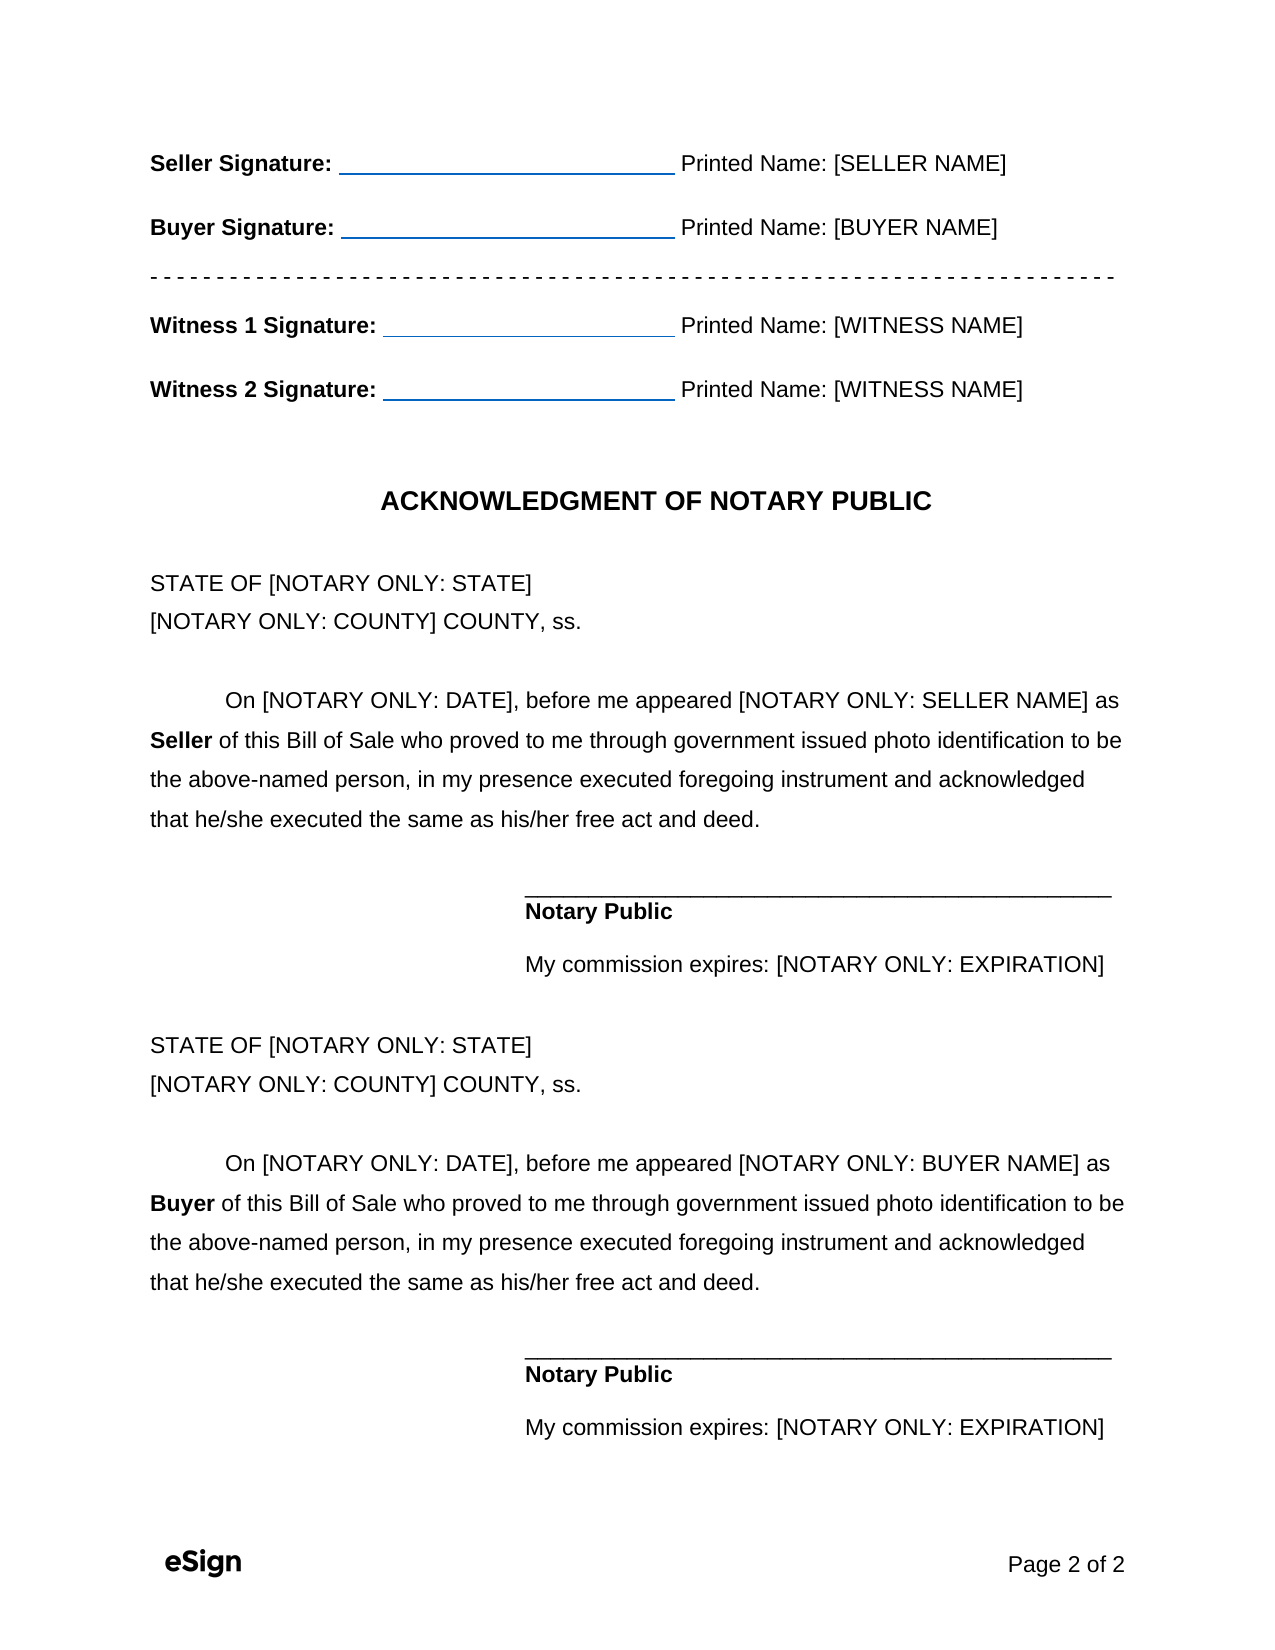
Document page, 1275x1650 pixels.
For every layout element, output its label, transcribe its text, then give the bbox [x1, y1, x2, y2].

text STATE OF [NOTARY ONLY: STATE] [150, 569, 1125, 596]
text Witness 1 Signature: Printed Name: [WITNESS NAME] [150, 312, 1125, 339]
text STATE OF [NOTARY ONLY: STATE] [150, 1032, 1125, 1058]
text Witness 2 Signature: Printed Name: [WITNESS NAME] [150, 376, 1125, 403]
text [NOTARY ONLY: COUNTY] COUNTY, ss. [150, 1071, 1125, 1097]
text On [NOTARY ONLY: DATE], before me appeared [NOTARY ONLY: BUYER NAME] as Buyer of this Bill of Sale who proved to me through government issued photo identification to be the above-named person, in my presence executed foregoing instrument and acknowledged that he/she executed the same as his/her free act and deed. [150, 1150, 1125, 1295]
text ACKNOWLEDGMENT OF NOTARY PUBLIC [150, 484, 1125, 516]
text My commission expires: [NOTARY ONLY: EXPIRATION] [225, 1387, 1125, 1440]
text ______________________________________________ Notary Public [225, 1334, 1125, 1387]
text My commission expires: [NOTARY ONLY: EXPIRATION] [225, 924, 1125, 977]
text - - - - - - - - - - - - - - - - - - - - - - - - - - - - - - - - - - - - - - - - - - - - - - - - - - - - - - - - - - - - - - - - - - - - - - - - - [150, 261, 1125, 292]
text Seller Signature: Printed Name: [SELLER NAME] [150, 150, 1125, 176]
picture [150, 1535, 259, 1588]
text ______________________________________________ Notary Public [225, 872, 1125, 924]
text Buyer Signature: Printed Name: [BUYER NAME] [150, 214, 1125, 240]
text On [NOTARY ONLY: DATE], before me appeared [NOTARY ONLY: SELLER NAME] as Seller of this Bill of Sale who proved to me through government issued photo identification to be the above-named person, in my presence executed foregoing instrument and acknowledged that he/she executed the same as his/her free act and deed. [150, 687, 1125, 832]
text [NOTARY ONLY: COUNTY] COUNTY, ss. [150, 608, 1125, 635]
